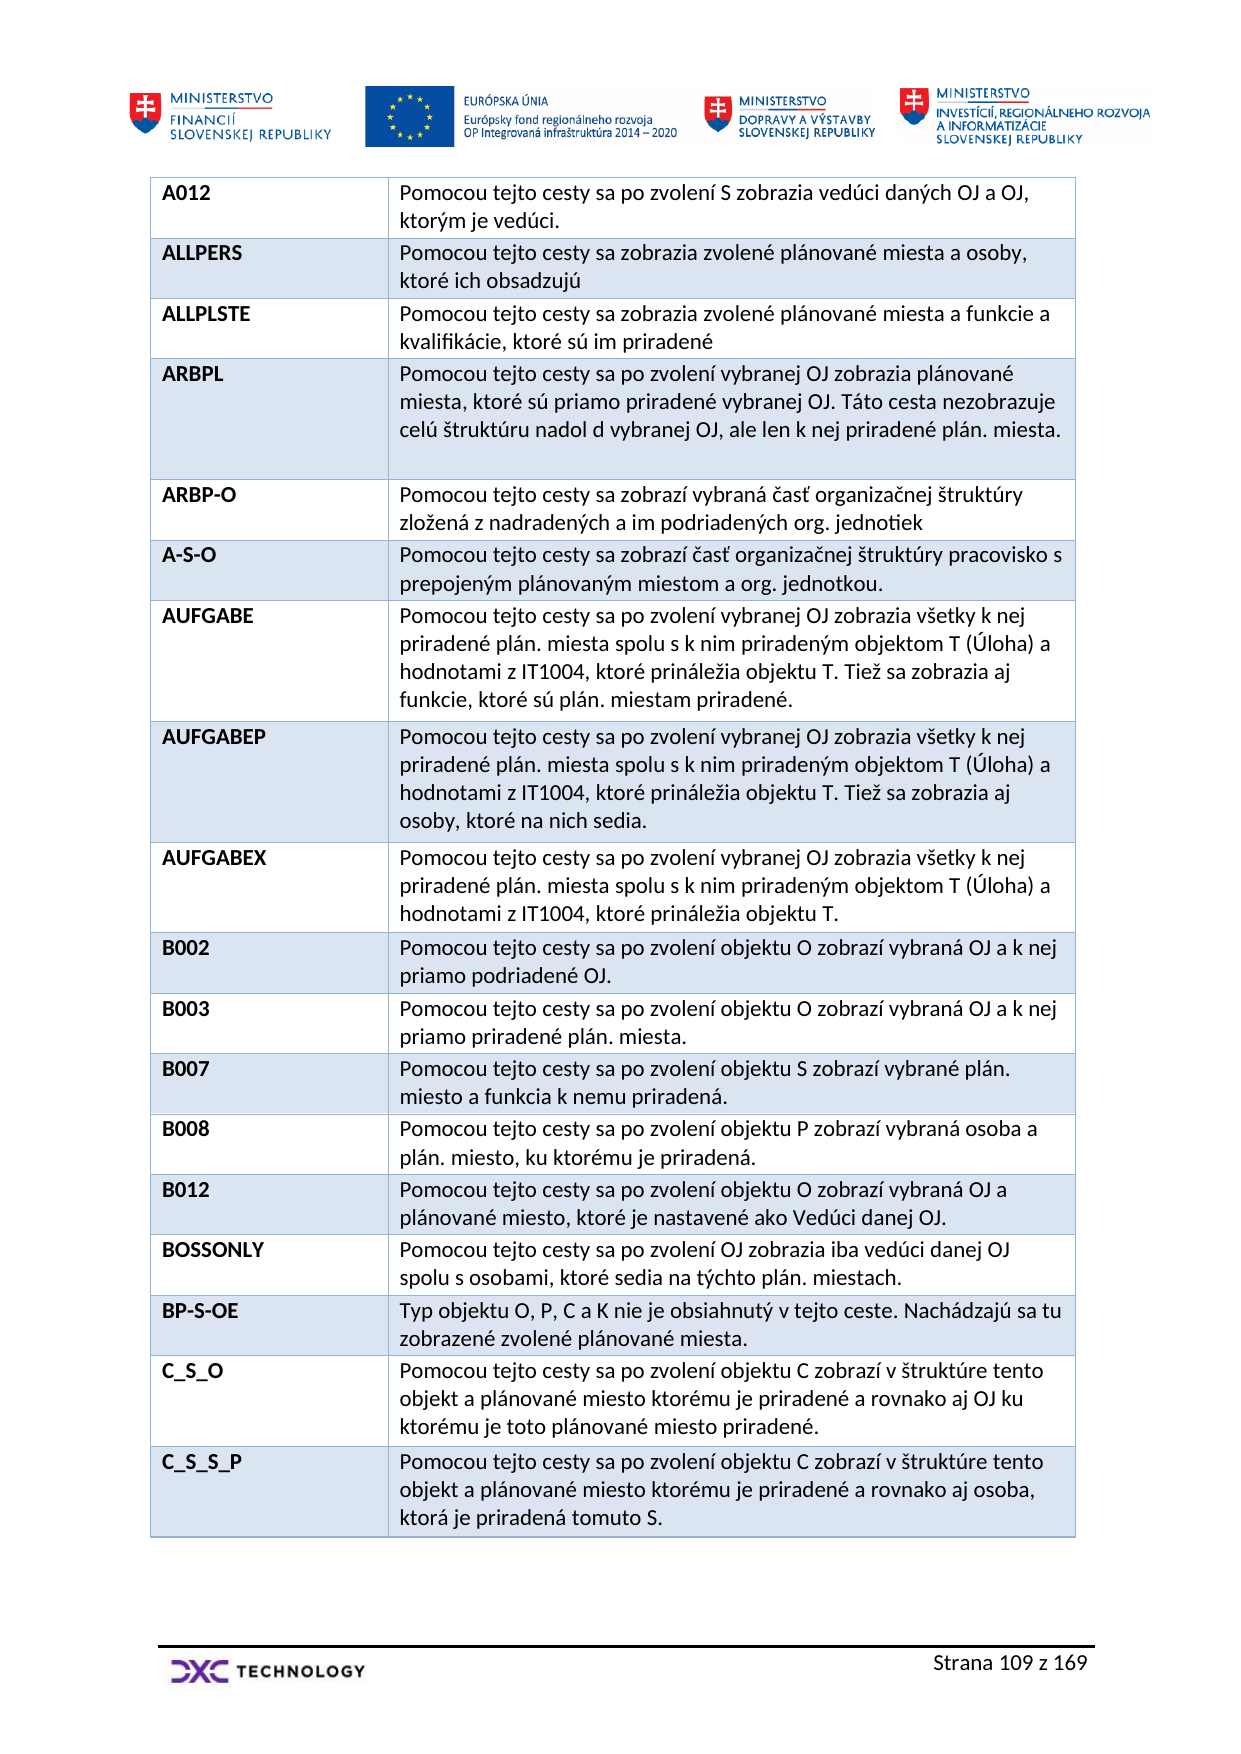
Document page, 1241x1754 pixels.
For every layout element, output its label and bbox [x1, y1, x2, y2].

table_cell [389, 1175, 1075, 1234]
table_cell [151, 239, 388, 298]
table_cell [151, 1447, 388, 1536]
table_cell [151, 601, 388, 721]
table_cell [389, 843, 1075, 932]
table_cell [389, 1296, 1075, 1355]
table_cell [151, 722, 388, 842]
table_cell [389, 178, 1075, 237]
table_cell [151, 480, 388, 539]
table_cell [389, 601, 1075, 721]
picture [365, 86, 875, 147]
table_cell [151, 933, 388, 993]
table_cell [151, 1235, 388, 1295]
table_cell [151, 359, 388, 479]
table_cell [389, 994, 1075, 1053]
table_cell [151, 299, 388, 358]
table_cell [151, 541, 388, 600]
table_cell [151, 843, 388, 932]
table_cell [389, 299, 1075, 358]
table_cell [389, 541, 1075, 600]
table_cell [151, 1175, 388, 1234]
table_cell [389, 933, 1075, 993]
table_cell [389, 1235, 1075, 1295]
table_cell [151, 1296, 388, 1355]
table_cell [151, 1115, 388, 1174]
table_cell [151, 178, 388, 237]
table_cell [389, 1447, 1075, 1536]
picture [900, 88, 1150, 146]
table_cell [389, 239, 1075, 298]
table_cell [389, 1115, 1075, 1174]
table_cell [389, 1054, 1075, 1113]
picture [164, 1648, 381, 1697]
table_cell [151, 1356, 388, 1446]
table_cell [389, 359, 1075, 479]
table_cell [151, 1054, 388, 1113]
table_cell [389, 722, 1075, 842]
picture [129, 93, 331, 142]
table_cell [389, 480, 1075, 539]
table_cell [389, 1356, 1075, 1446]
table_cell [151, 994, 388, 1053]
